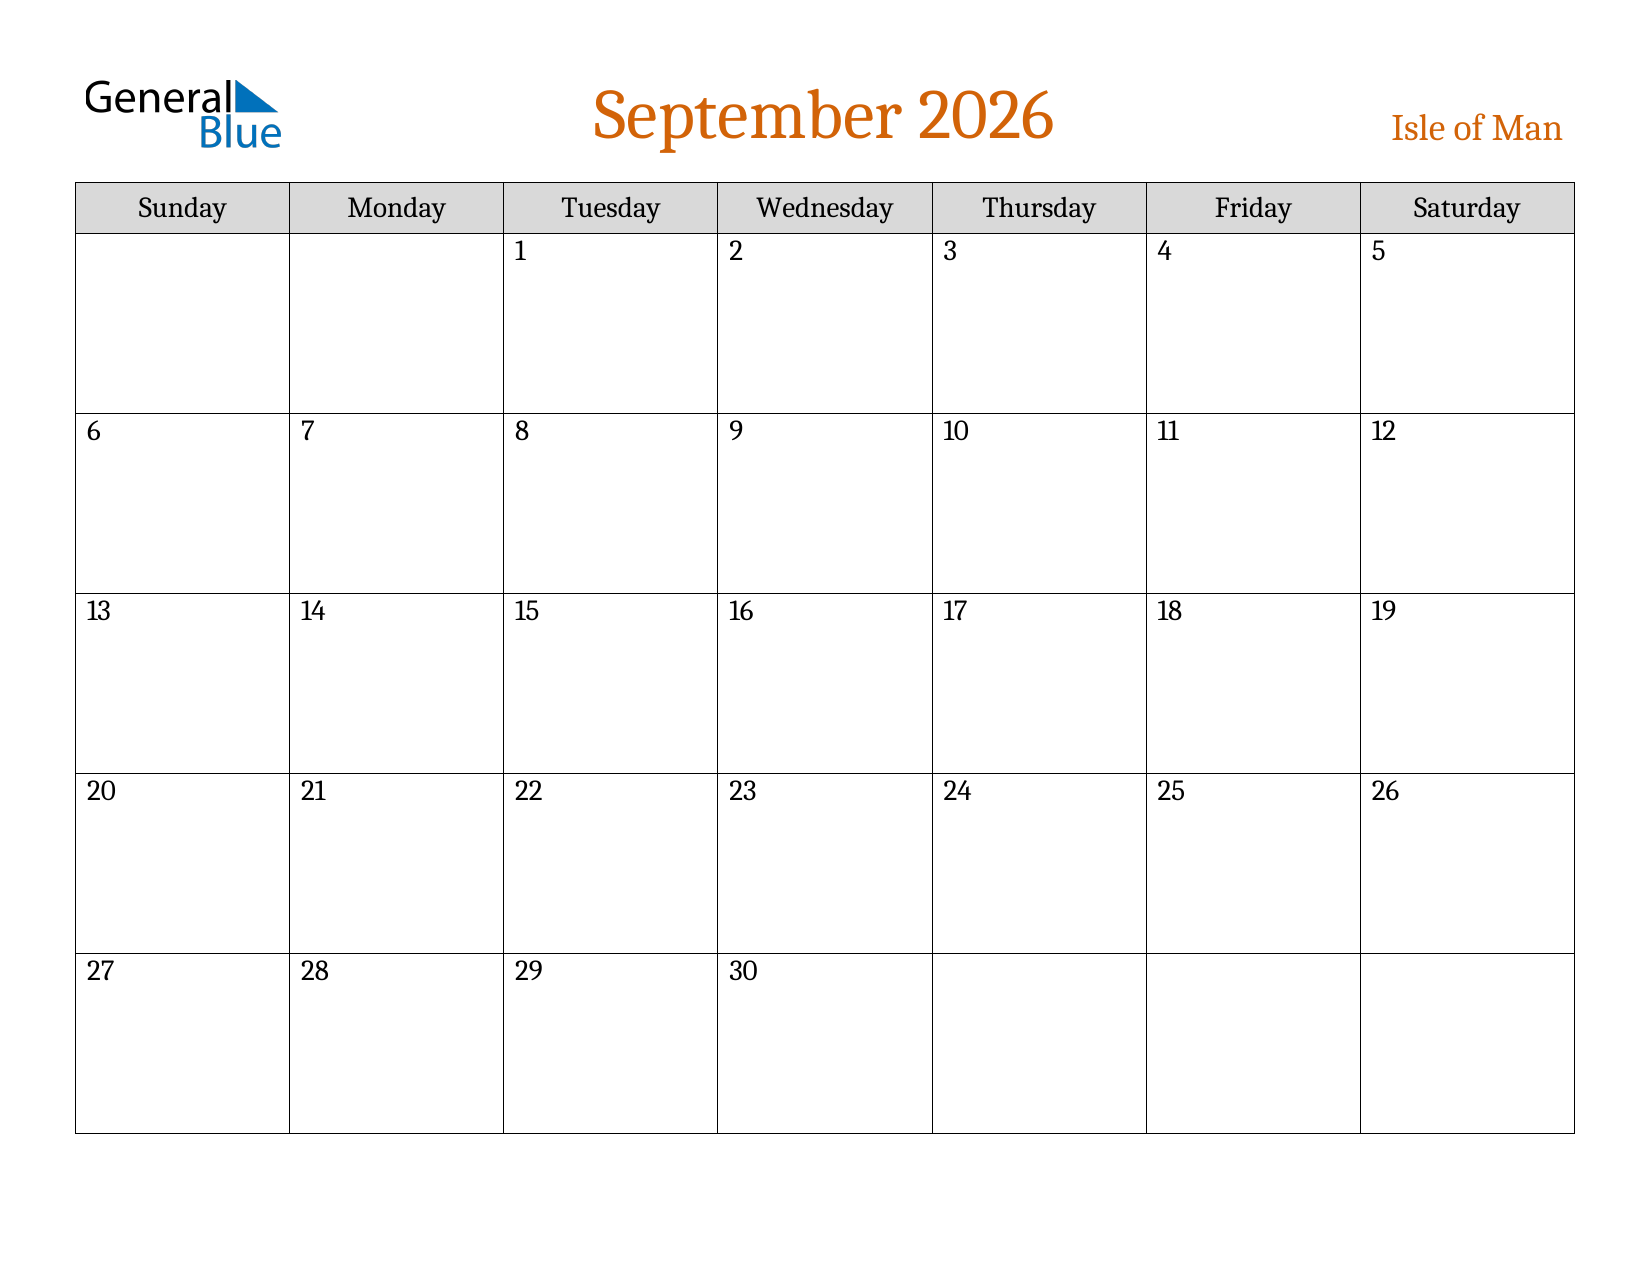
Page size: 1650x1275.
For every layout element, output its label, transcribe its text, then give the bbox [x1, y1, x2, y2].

table_cell [718, 810, 932, 953]
table_cell [1361, 630, 1574, 773]
table_cell 16 [718, 594, 932, 630]
table_cell [1147, 270, 1360, 413]
table_cell Saturday [1361, 183, 1574, 233]
table_cell 26 [1361, 774, 1574, 810]
table_cell 9 [718, 414, 932, 450]
table_cell [933, 450, 1146, 593]
table_cell 10 [933, 414, 1146, 450]
table_header Isle of Man [1146, 75, 1574, 182]
table_cell [1147, 630, 1360, 773]
table_cell 6 [76, 414, 289, 450]
table_cell 29 [504, 954, 717, 990]
table_cell 15 [504, 594, 717, 630]
table_cell 11 [1147, 414, 1360, 450]
table_cell 5 [1361, 234, 1574, 270]
table_cell [76, 270, 289, 413]
table_cell [76, 810, 289, 953]
table_cell Wednesday [718, 183, 932, 233]
table_cell [1147, 954, 1360, 990]
table_cell [504, 990, 717, 1133]
table_cell [504, 450, 717, 593]
table_cell [933, 630, 1146, 773]
table_cell [718, 630, 932, 773]
table_cell [76, 450, 289, 593]
table_cell [76, 234, 289, 270]
table_cell [290, 234, 503, 270]
table_cell [1361, 990, 1574, 1133]
table_cell Monday [290, 183, 503, 233]
table_cell [718, 990, 932, 1133]
table_header September 2026 [504, 75, 1146, 182]
table_cell [290, 810, 503, 953]
table_cell [718, 270, 932, 413]
table_cell 23 [718, 774, 932, 810]
table_cell Thursday [933, 183, 1146, 233]
table_cell 12 [1361, 414, 1574, 450]
table_cell 21 [290, 774, 503, 810]
table_cell Friday [1147, 183, 1360, 233]
table_cell [1361, 270, 1574, 413]
table_cell 19 [1361, 594, 1574, 630]
table_cell 30 [718, 954, 932, 990]
table_cell [1361, 810, 1574, 953]
table_cell 1 [504, 234, 717, 270]
table_cell [504, 630, 717, 773]
table_cell Sunday [76, 183, 289, 233]
table_cell 28 [290, 954, 503, 990]
picture [86, 80, 281, 148]
table_cell [290, 450, 503, 593]
table_cell [1147, 450, 1360, 593]
table_cell [1361, 450, 1574, 593]
table_cell [290, 990, 503, 1133]
table_cell Tuesday [504, 183, 717, 233]
table_cell 2 [718, 234, 932, 270]
table_cell 13 [76, 594, 289, 630]
table_cell 25 [1147, 774, 1360, 810]
table_cell [504, 810, 717, 953]
table_cell [1361, 954, 1574, 990]
table_cell [504, 270, 717, 413]
table_cell 27 [76, 954, 289, 990]
table_cell [933, 954, 1146, 990]
table_cell 22 [504, 774, 717, 810]
table_cell 4 [1147, 234, 1360, 270]
table_cell 8 [504, 414, 717, 450]
table_cell [290, 630, 503, 773]
table_cell [718, 450, 932, 593]
table_header [76, 75, 503, 182]
table_cell [290, 270, 503, 413]
table_cell 7 [290, 414, 503, 450]
table_cell [933, 990, 1146, 1133]
table_cell [1147, 990, 1360, 1133]
table_cell [933, 270, 1146, 413]
table_cell 18 [1147, 594, 1360, 630]
table_cell 24 [933, 774, 1146, 810]
table_cell [1147, 810, 1360, 953]
table_cell 3 [933, 234, 1146, 270]
table_cell 17 [933, 594, 1146, 630]
table_cell [76, 990, 289, 1133]
table_cell [76, 630, 289, 773]
table_cell 20 [76, 774, 289, 810]
table_cell [933, 810, 1146, 953]
table_cell 14 [290, 594, 503, 630]
